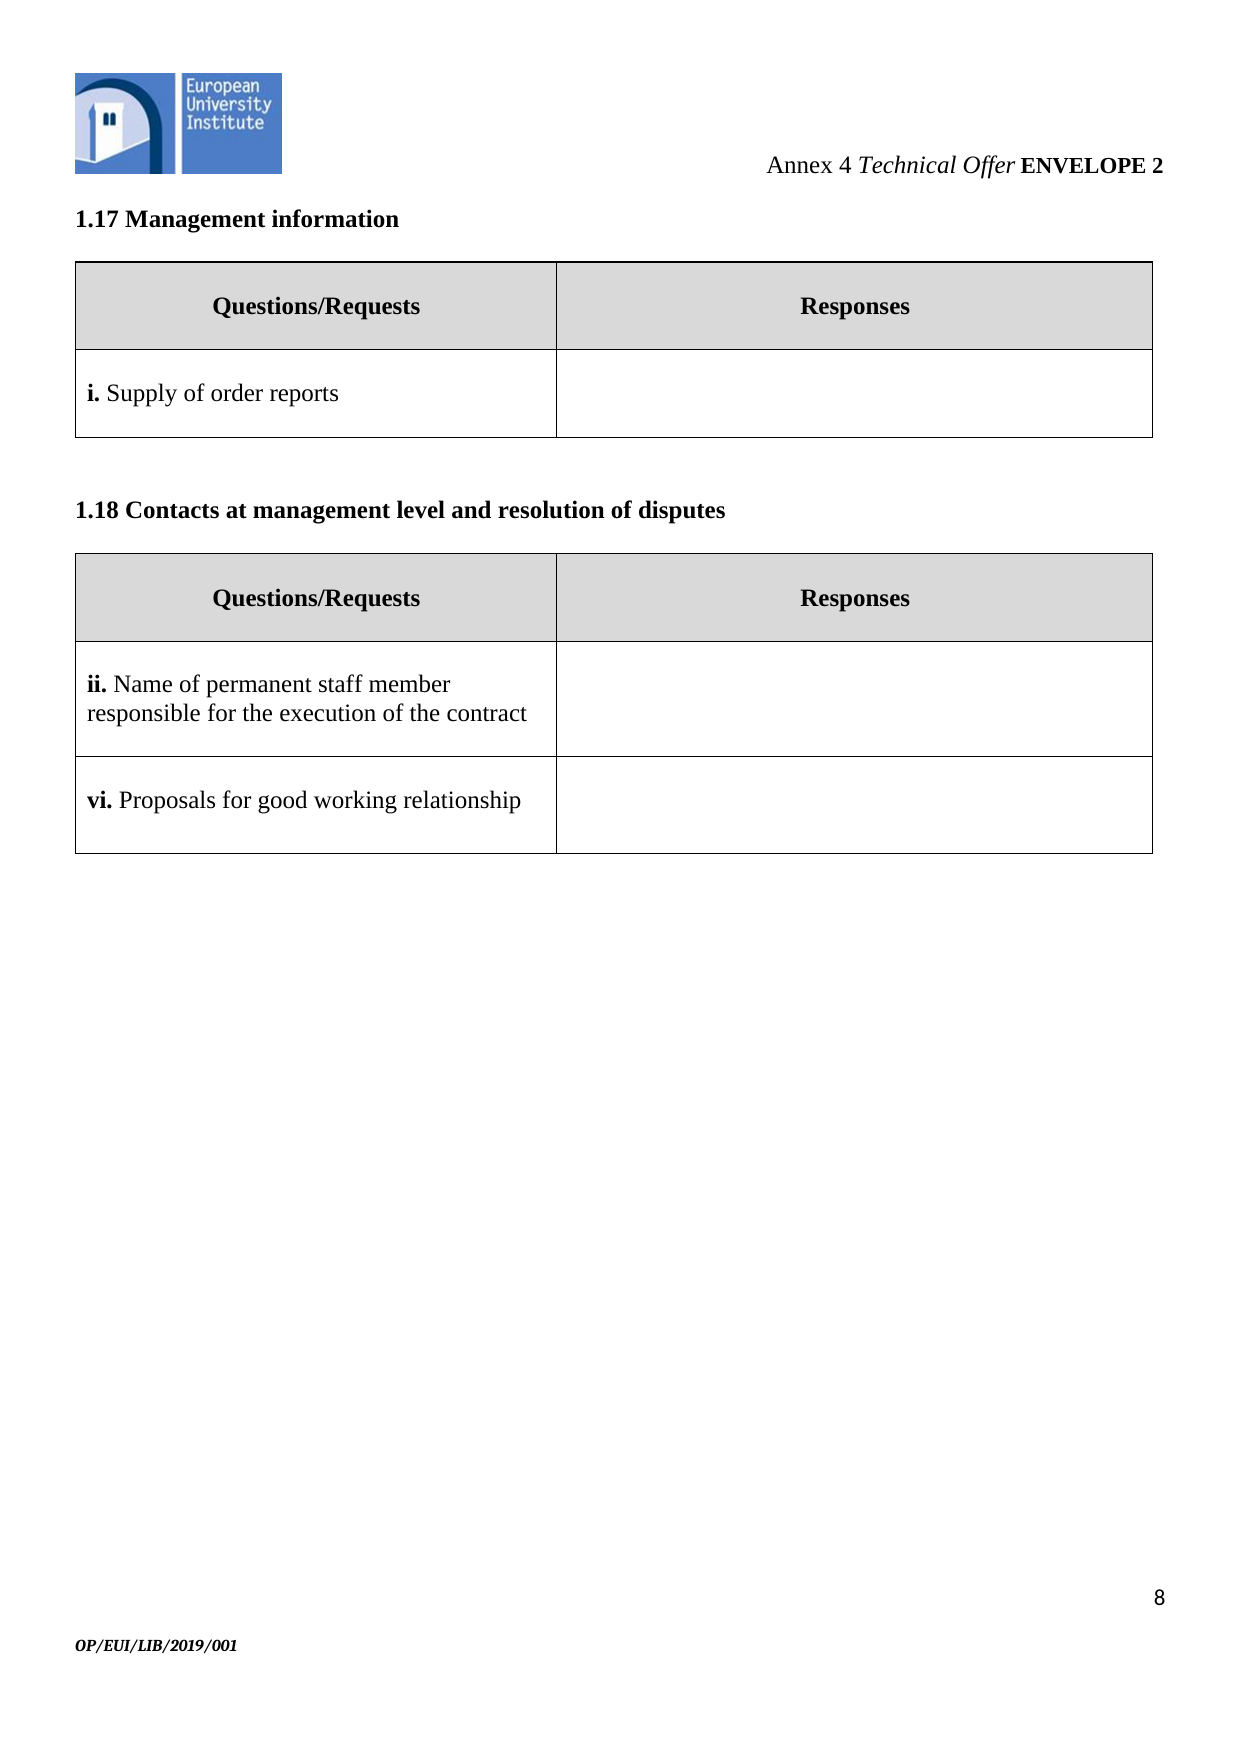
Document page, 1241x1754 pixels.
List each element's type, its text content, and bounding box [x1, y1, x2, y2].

table_cell [557, 757, 1152, 853]
table_header Questions/Requests [76, 263, 556, 349]
picture [75, 73, 282, 174]
table_cell [557, 642, 1152, 756]
text 1.17 Management information [75, 204, 1165, 233]
table_header Responses [557, 263, 1152, 349]
table_cell vi. Proposals for good working relationship [76, 757, 556, 853]
text 1.18 Contacts at management level and resolution of disputes [75, 495, 1165, 524]
table_cell [557, 350, 1152, 437]
table_header Responses [557, 554, 1152, 641]
table_cell ii. Name of permanent staff member responsible for the execution of the contract [76, 642, 556, 756]
table_header Questions/Requests [76, 554, 556, 641]
table_cell i. Supply of order reports [76, 350, 556, 437]
